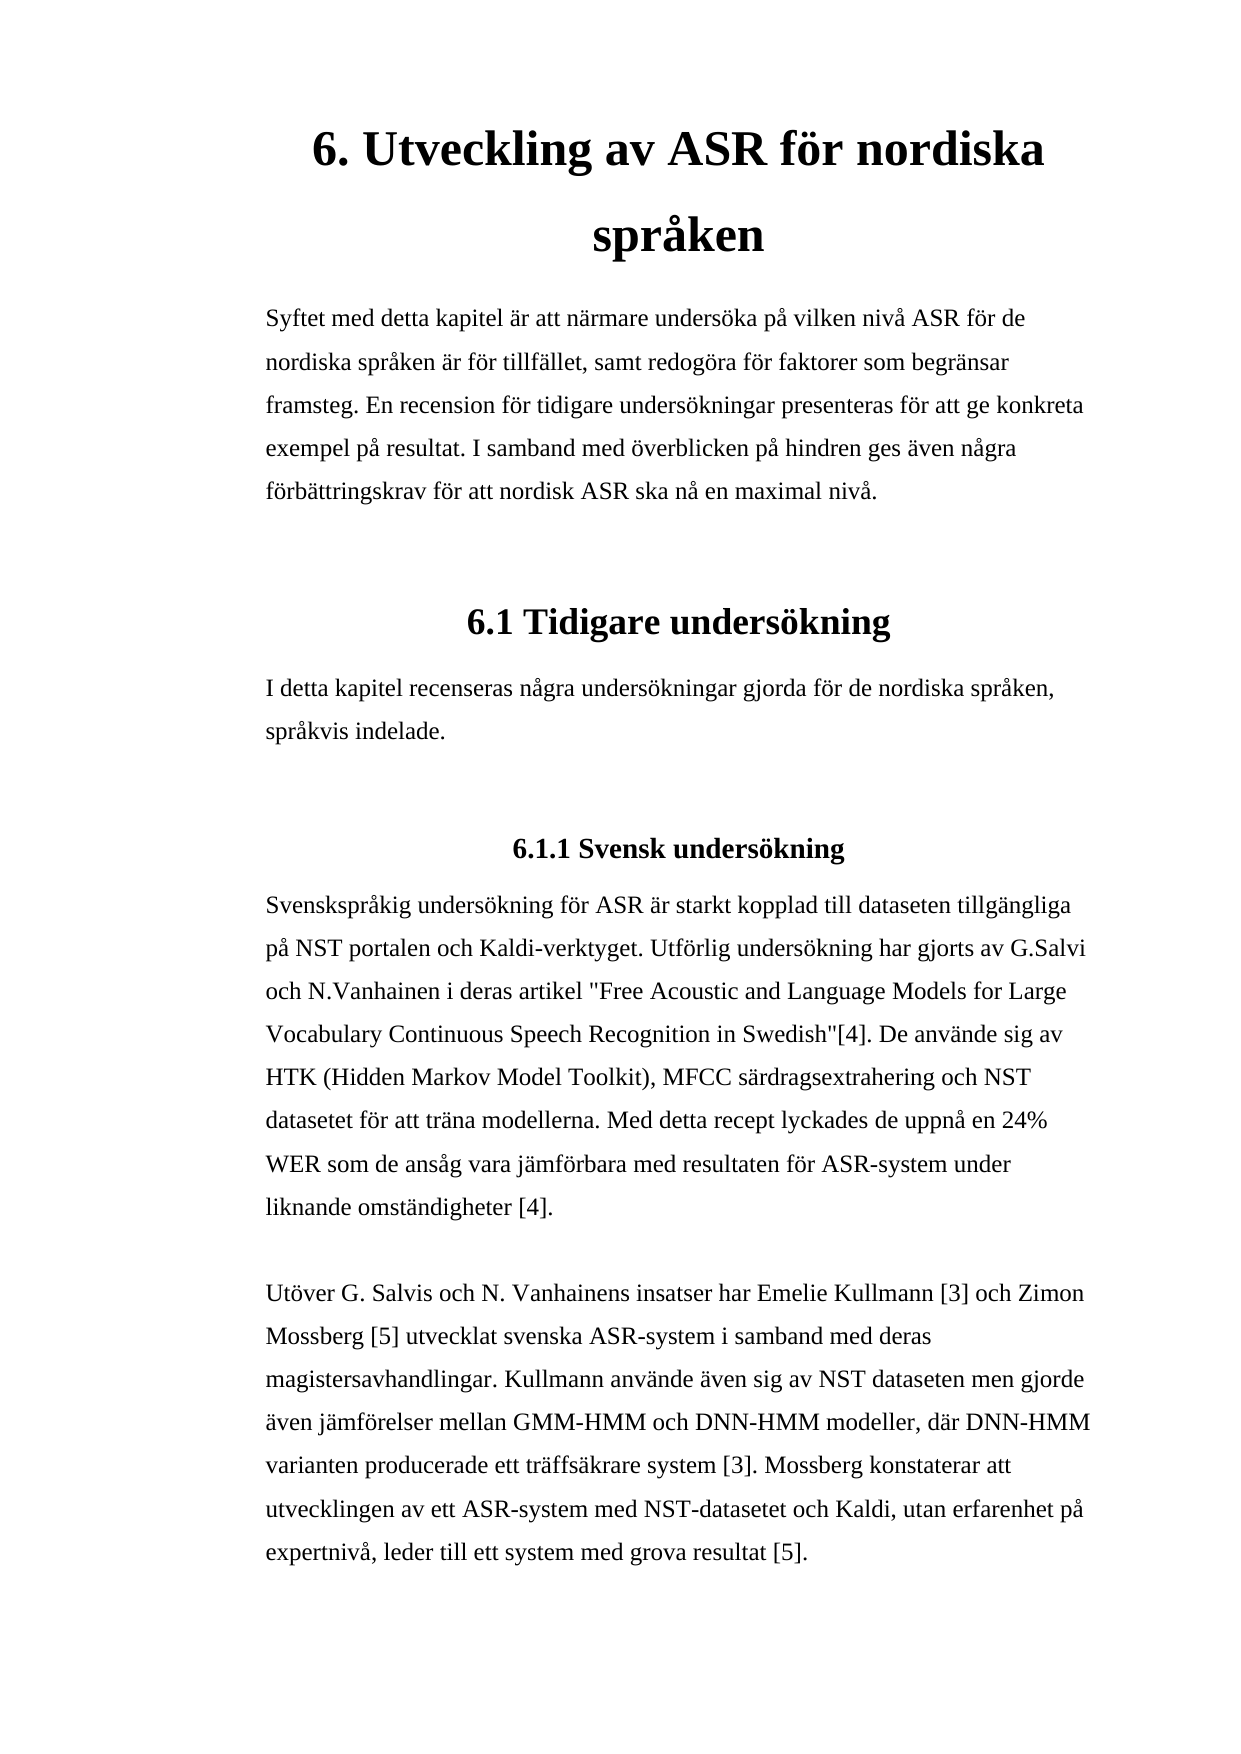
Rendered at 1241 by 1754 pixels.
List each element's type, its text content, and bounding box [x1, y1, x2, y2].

subtitle 6.1.1 Svensk undersökning [265, 831, 1092, 865]
text Utöver G. Salvis och N. Vanhainens insatser har Emelie Kullmann [3] och Zimon Mossberg [5] utvecklat svenska ASR-system i samband med deras magistersavhandlingar. Kullmann använde även sig av NST dataseten men gjorde även jämförelser mellan GMM-HMM och DNN-HMM modeller, där DNN-HMM varianten producerade ett träffsäkrare system [3]. Mossberg konstaterar att utvecklingen av ett ASR-system med NST-datasetet och Kaldi, utan erfarenhet på expertnivå, leder till ett system med grova resultat [5]. [265, 1278, 1092, 1566]
subtitle 6. Utveckling av ASR för nordiska språken [265, 118, 1092, 262]
text Syftet med detta kapitel är att närmare undersöka på vilken nivå ASR för de nordiska språken är för tillfället, samt redogöra för faktorer som begränsar framsteg. En recension för tidigare undersökningar presenteras för att ge konkreta exempel på resultat. I samband med överblicken på hindren ges även några förbättringskrav för att nordisk ASR ska nå en maximal nivå. [265, 303, 1092, 505]
text I detta kapitel recenseras några undersökningar gjorda för de nordiska språken, språkvis indelade. [265, 673, 1092, 744]
subtitle 6.1 Tidigare undersökning [265, 600, 1092, 643]
text Svenskspråkig undersökning för ASR är starkt kopplad till dataseten tillgängliga på NST portalen och Kaldi-verktyget. Utförlig undersökning har gjorts av G.Salvi och N.Vanhainen i deras artikel "Free Acoustic and Language Models for Large Vocabulary Continuous Speech Recognition in Swedish"[4]. De använde sig av HTK (Hidden Markov Model Toolkit), MFCC särdragsextrahering och NST datasetet för att träna modellerna. Med detta recept lyckades de uppnå en 24% WER som de ansåg vara jämförbara med resultaten för ASR-system under liknande omständigheter [4]. [265, 890, 1092, 1221]
